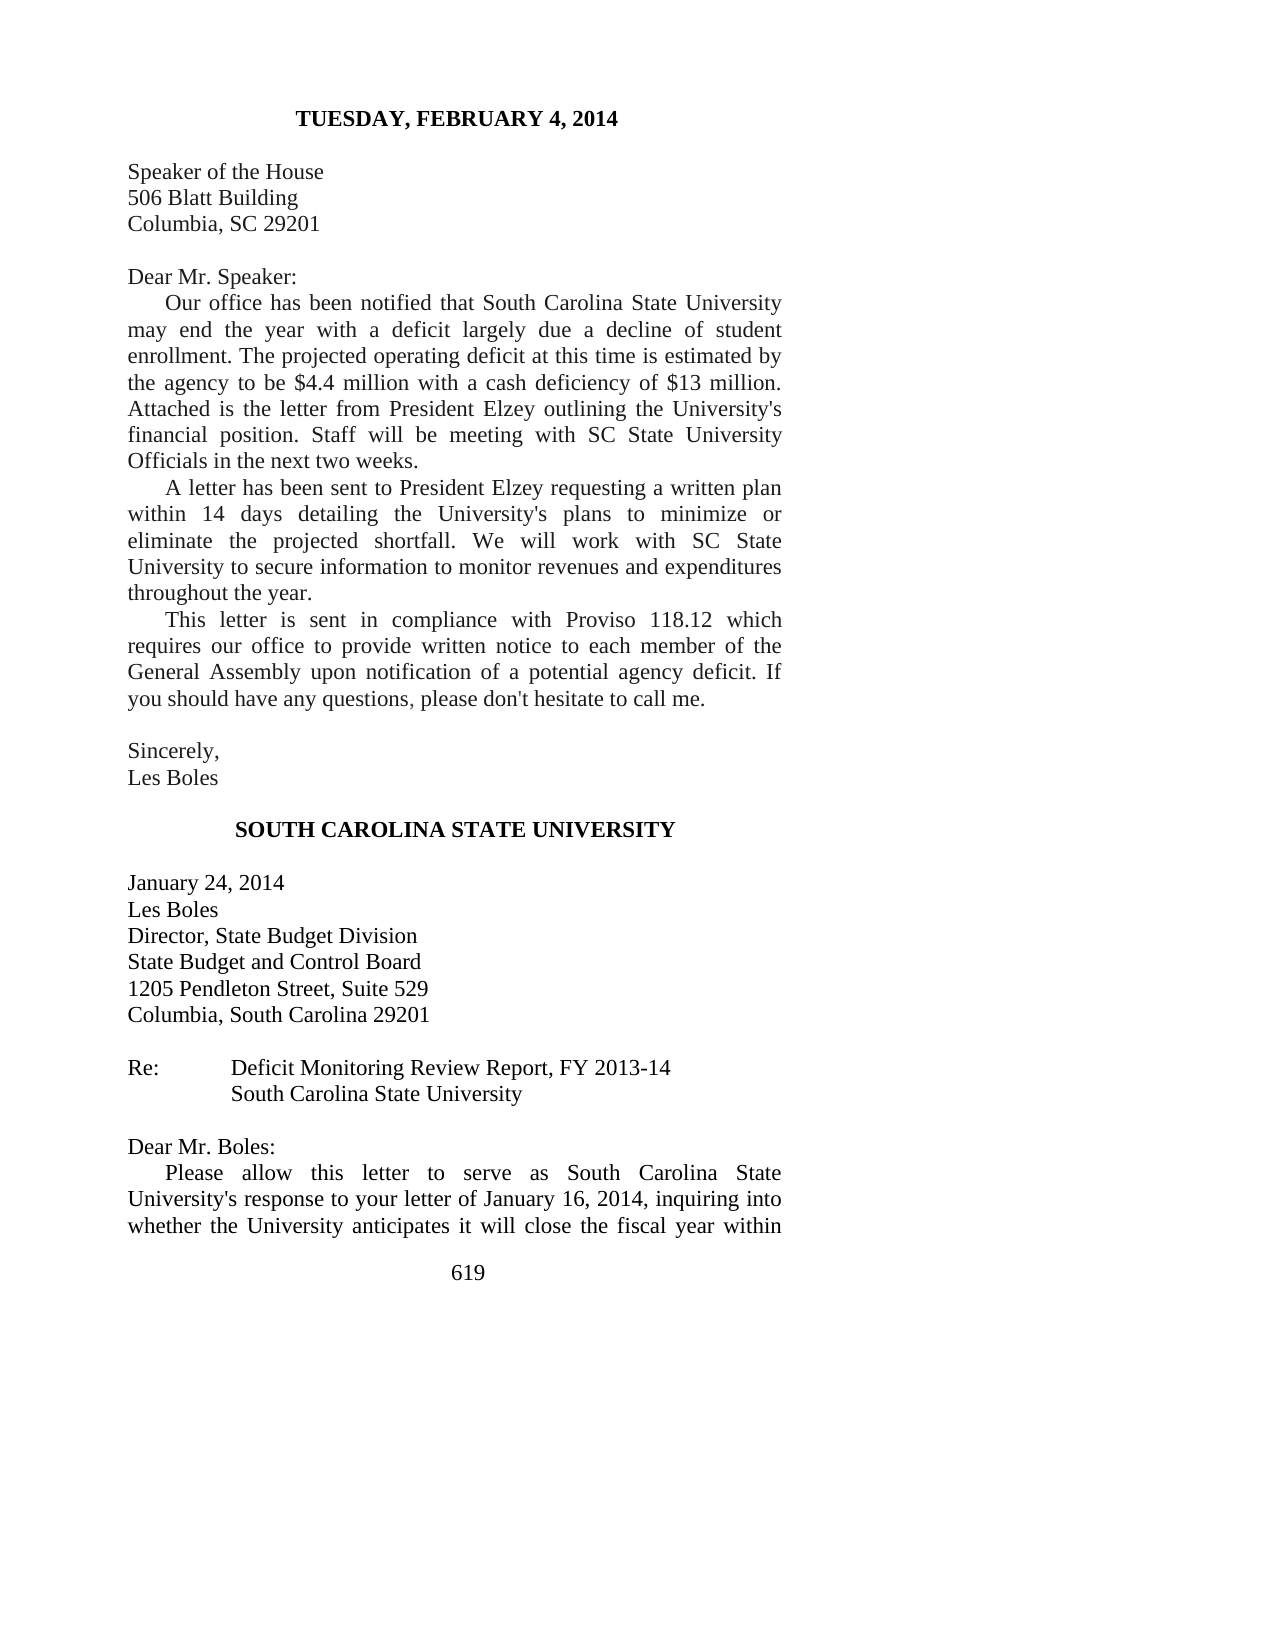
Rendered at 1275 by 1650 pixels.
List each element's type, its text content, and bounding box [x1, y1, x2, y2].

text January 24, 2014 [127, 869, 783, 896]
text 506 Blatt Building [127, 184, 783, 210]
text A letter has been sent to President Elzey requesting a written plan within 14 days detailing the University's plans to minimize or eliminate the projected shortfall. We will work with SC State University to secure information to monitor revenues and expenditures throughout the year. [127, 474, 783, 606]
text 1205 Pendleton Street, Suite 529 [127, 975, 783, 1001]
text Columbia, South Carolina 29201 [127, 1001, 783, 1027]
text Les Boles [127, 764, 783, 790]
text State Budget and Control Board [127, 948, 783, 975]
text Our office has been notified that South Carolina State University may end the year with a deficit largely due a decline of student enrollment. The projected operating deficit at this time is estimated by the agency to be $4.4 million with a cash deficiency of $13 million. Attached is the letter from President Elzey outlining the University's financial position. Staff will be meeting with SC State University Officials in the next two weeks. [127, 289, 783, 474]
text This letter is sent in compliance with Proviso 118.12 which requires our office to provide written notice to each member of the General Assembly upon notification of a potential agency deficit. If you should have any questions, please don't hesitate to call me. [127, 606, 783, 711]
text Dear Mr. Boles: [127, 1133, 783, 1159]
text Speaker of the House [127, 158, 783, 184]
text Dear Mr. Speaker: [127, 263, 783, 289]
text Sincerely, [127, 737, 783, 764]
text South Carolina State University [127, 1080, 783, 1106]
text Columbia, SC 29201 [127, 210, 783, 237]
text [127, 1159, 783, 1238]
text SOUTH CAROLINA STATE UNIVERSITY [127, 817, 783, 843]
text Re: Deficit Monitoring Review Report, FY 2013-14 [127, 1054, 783, 1080]
text Director, State Budget Division [127, 922, 783, 948]
text Les Boles [127, 896, 783, 922]
